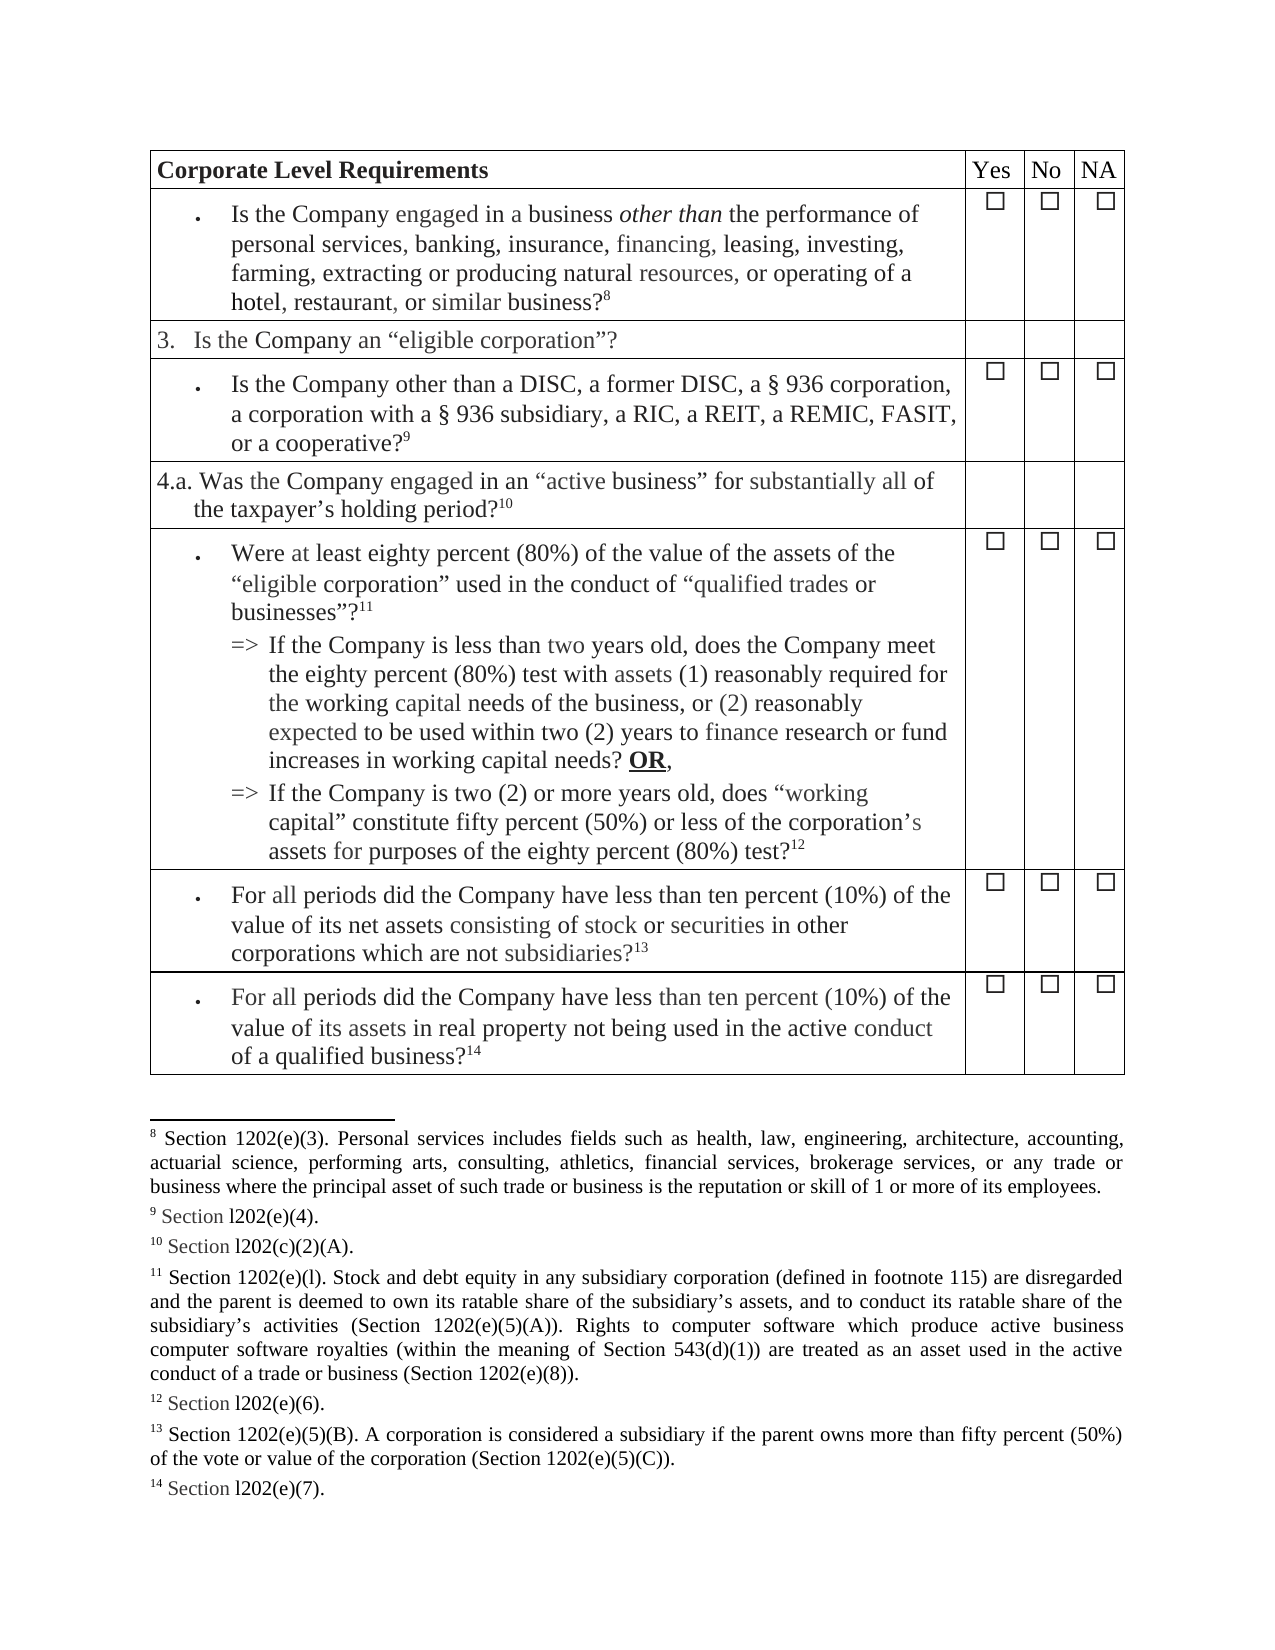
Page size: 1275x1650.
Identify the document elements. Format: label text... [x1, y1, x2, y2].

table_cell [1025, 870, 1074, 971]
table_cell [1025, 529, 1074, 869]
table_cell [966, 321, 1024, 358]
table_cell [1075, 359, 1124, 461]
table_cell [1025, 973, 1074, 1074]
table_cell Is the Company other than a DISC, a former DISC, a § 936 corporation, a corporation with a § 936 subsidiary, a RIC, a REIT, a REMIC, FASIT, or a cooperative? [151, 359, 965, 461]
table_header No [1025, 151, 1074, 188]
table_cell 4.a. Was the Company engaged in an “active business” for substantially all of the taxpayer’s holding period? [151, 462, 965, 527]
table_cell [966, 529, 1024, 869]
table_cell [966, 870, 1024, 971]
table_cell [966, 973, 1024, 1074]
table_header Yes [966, 151, 1024, 188]
table_cell [1075, 321, 1124, 358]
table_cell [1025, 359, 1074, 461]
table_cell [966, 462, 1024, 527]
table_cell For all periods did the Company have less than ten percent (10%) of the value of its assets in real property not being used in the active conduct of a qualified business? [151, 973, 965, 1074]
table_cell Is the Company engaged in a business other than the performance of personal services, banking, insurance, financing, leasing, investing, farming, extracting or producing natural resources, or operating of a hotel, restaurant, or similar business? [151, 189, 965, 320]
table_cell 3. Is the Company an “eligible corporation”? [151, 321, 965, 358]
table_header NA [1075, 151, 1124, 188]
table_cell [966, 189, 1024, 320]
table_header Corporate Level Requirements [151, 151, 965, 188]
table_cell [1075, 870, 1124, 971]
table_cell For all periods did the Company have less than ten percent (10%) of the value of its net assets consisting of stock or securities in other corporations which are not subsidiaries? [151, 870, 965, 971]
table_cell [1025, 462, 1074, 527]
table_cell [1075, 462, 1124, 527]
table_cell [1025, 189, 1074, 320]
table_cell Were at least eighty percent (80%) of the value of the assets of the “eligible corporation” used in the conduct of “qualified trades or businesses”? => If the Company is less than two years old, does the Company meet the eighty percent (80%) test with assets (1) reasonably required for the working capital needs of the business, or (2) reasonably expected to be used within two (2) years to finance research or fund increases in working capital needs? OR, => If the Company is two (2) or more years old, does “working capital” constitute fifty percent (50%) or less of the corporation’s assets for purposes of the eighty percent (80%) test? [151, 529, 965, 869]
table_cell [966, 359, 1024, 461]
table_cell [1075, 529, 1124, 869]
table_cell [1075, 189, 1124, 320]
table_cell [1025, 321, 1074, 358]
table_cell [1075, 973, 1124, 1074]
